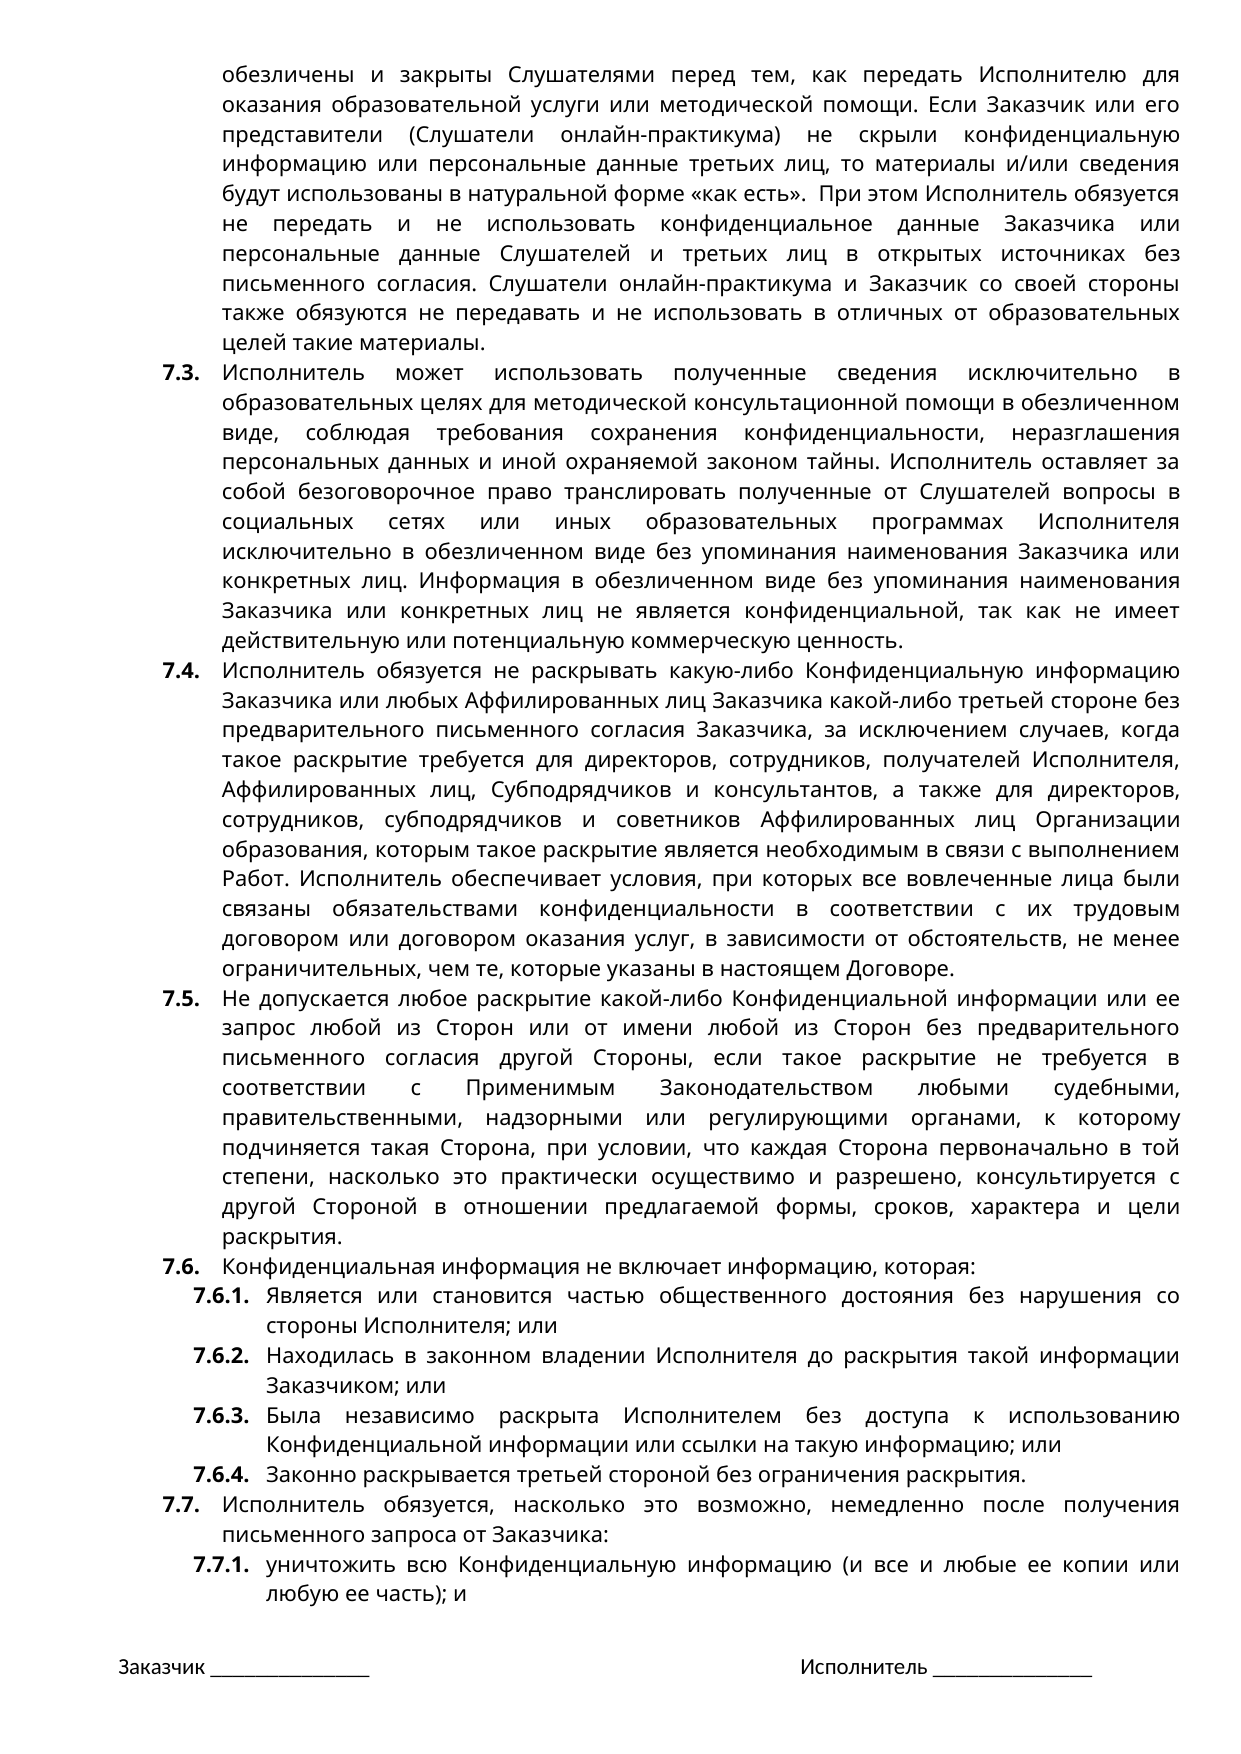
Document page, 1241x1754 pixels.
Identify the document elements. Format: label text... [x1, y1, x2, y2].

list Конфиденциальная информация не включает информацию, которая: [162, 1251, 1181, 1281]
list Является или становится частью общественного достояния без нарушения со стороны Исполнителя; или [193, 1281, 1181, 1340]
list Исполнитель обязуется не раскрывать какую-либо Конфиденциальную информацию Заказчика или любых Аффилированных лиц Заказчика какой-либо третьей стороне без предварительного письменного согласия Заказчика, за исключением случаев, когда такое раскрытие требуется для директоров, сотрудников, получателей Исполнителя, Аффилированных лиц, Субподрядчиков и консультантов, а также для директоров, сотрудников, субподрядчиков и советников Аффилированных лиц Организации образования, которым такое раскрытие является необходимым в связи с выполнением Работ. Исполнитель обеспечивает условия, при которых все вовлеченные лица были связаны обязательствами конфиденциальности в соответствии с их трудовым договором или договором оказания услуг, в зависимости от обстоятельств, не менее ограничительных, чем те, которые указаны в настоящем Договоре. [162, 655, 1181, 983]
list уничтожить всю Конфиденциальную информацию (и все и любые ее копии или любую ее часть); и [193, 1549, 1181, 1608]
list Не допускается любое раскрытие какой-либо Конфиденциальной информации или ее запрос любой из Сторон или от имени любой из Сторон без предварительного письменного согласия другой Стороны, если такое раскрытие не требуется в соответствии с Применимым Законодательством любыми судебными, правительственными, надзорными или регулирующими органами, к которому подчиняется такая Сторона, при условии, что каждая Сторона первоначально в той степени, насколько это практически осуществимо и разрешено, консультируется с другой Стороной в отношении предлагаемой формы, сроков, характера и цели раскрытия. [162, 983, 1181, 1251]
list Находилась в законном владении Исполнителя до раскрытия такой информации Заказчиком; или [193, 1340, 1181, 1400]
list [162, 59, 1181, 357]
list Исполнитель может использовать полученные сведения исключительно в образовательных целях для методической консультационной помощи в обезличенном виде, соблюдая требования сохранения конфиденциальности, неразглашения персональных данных и иной охраняемой законом тайны. Исполнитель оставляет за собой безоговорочное право транслировать полученные от Слушателей вопросы в социальных сетях или иных образовательных программах Исполнителя исключительно в обезличенном виде без упоминания наименования Заказчика или конкретных лиц. Информация в обезличенном виде без упоминания наименования Заказчика или конкретных лиц не является конфиденциальной, так как не имеет действительную или потенциальную коммерческую ценность. [162, 357, 1181, 655]
list Была независимо раскрыта Исполнителем без доступа к использованию Конфиденциальной информации или ссылки на такую информацию; или [193, 1400, 1181, 1459]
list Исполнитель обязуется, насколько это возможно, немедленно после получения письменного запроса от Заказчика: [162, 1489, 1181, 1549]
list Законно раскрывается третьей стороной без ограничения раскрытия. [193, 1459, 1181, 1489]
